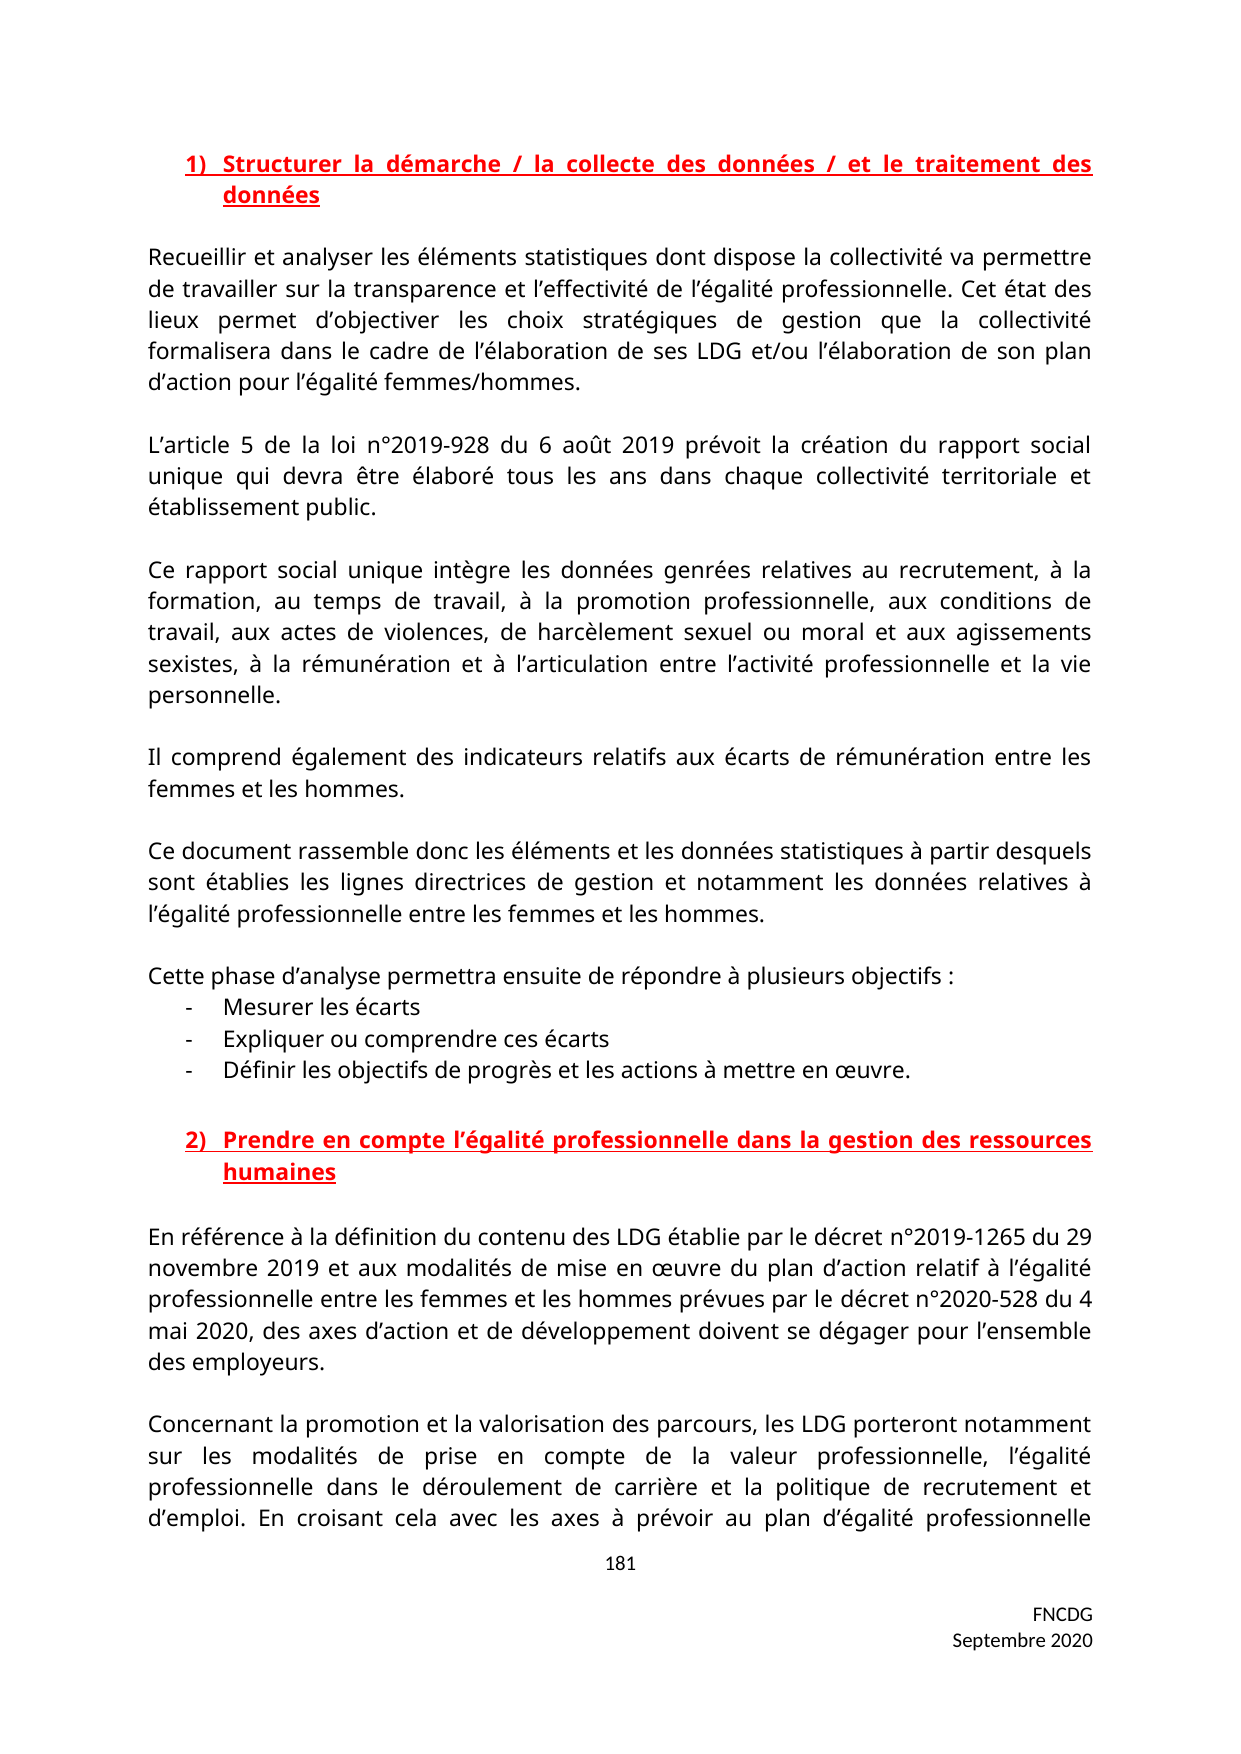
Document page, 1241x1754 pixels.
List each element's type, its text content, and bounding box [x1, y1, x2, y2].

list Structurer la démarche / la collecte des données / et le traitement des données [185, 148, 1093, 174]
list Prendre en compte l’égalité professionnelle dans la gestion des ressources humaines [185, 1124, 1093, 1151]
text Il comprend également des indicateurs relatifs aux écarts de rémunération entre les femmes et les hommes. [148, 741, 1093, 804]
text Ce rapport social unique intègre les données genrées relatives au recrutement, à la formation, au temps de travail, à la promotion professionnelle, aux conditions de travail, aux actes de violences, de harcèlement sexuel ou moral et aux agissements sexistes, à la rémunération et à l’articulation entre l’activité professionnelle et la vie personnelle. [148, 554, 1093, 710]
text Ce document rassemble donc les éléments et les données statistiques à partir desquels sont établies les lignes directrices de gestion et notamment les données relatives à l’égalité professionnelle entre les femmes et les hommes. [148, 835, 1093, 929]
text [148, 1408, 1093, 1533]
text En référence à la définition du contenu des LDG établie par le décret n°2019-1265 du 29 novembre 2019 et aux modalités de mise en œuvre du plan d’action relatif à l’égalité professionnelle entre les femmes et les hommes prévues par le décret n°2020-528 du 4 mai 2020, des axes d’action et de développement doivent se dégager pour l’ensemble des employeurs. [148, 1221, 1093, 1377]
text Cette phase d’analyse permettra ensuite de répondre à plusieurs objectifs : [148, 960, 1093, 991]
list Structurer la démarche / la collecte des données / et le traitement des données [185, 176, 1093, 210]
text L’article 5 de la loi n°2019-928 du 6 août 2019 prévoit la création du rapport social unique qui devra être élaboré tous les ans dans chaque collectivité territoriale et établissement public. [148, 429, 1093, 523]
text Recueillir et analyser les éléments statistiques dont dispose la collectivité va permettre de travailler sur la transparence et l’effectivité de l’égalité professionnelle. Cet état des lieux permet d’objectiver les choix stratégiques de gestion que la collectivité formalisera dans le cadre de l’élaboration de ses LDG et/ou l’élaboration de son plan d’action pour l’égalité femmes/hommes. [148, 241, 1093, 398]
list Prendre en compte l’égalité professionnelle dans la gestion des ressources humaines [185, 1152, 1093, 1187]
list Expliquer ou comprendre ces écarts [185, 1023, 1093, 1054]
list Définir les objectifs de progrès et les actions à mettre en œuvre. [185, 1054, 1093, 1085]
list Mesurer les écarts [185, 991, 1093, 1023]
